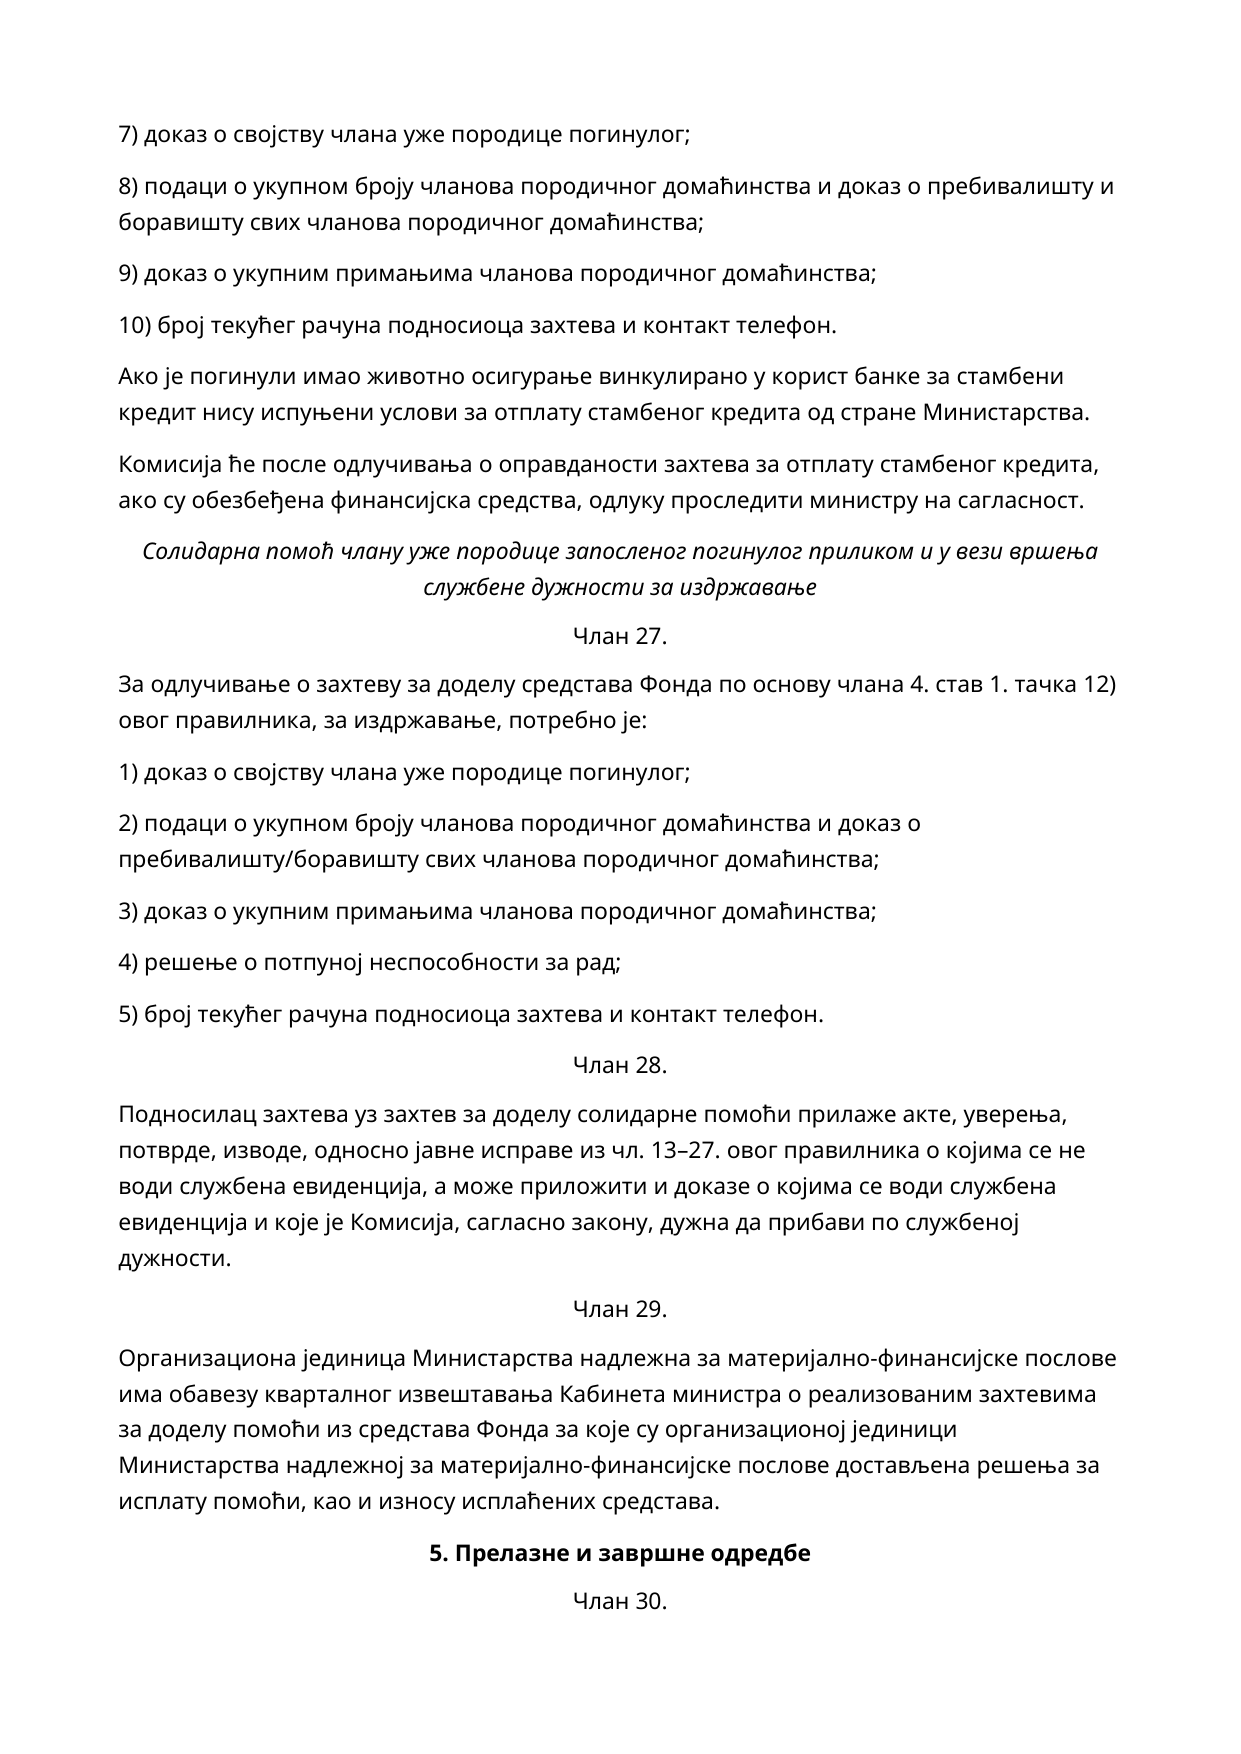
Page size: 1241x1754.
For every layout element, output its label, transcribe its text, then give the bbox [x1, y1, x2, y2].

text Члан 30. [118, 1585, 1122, 1617]
text 4) решење о потпуној неспособности за рад; [118, 946, 1122, 977]
text 1) доказ о свoјству члана уже породице погинулог; [118, 756, 1122, 787]
text 9) доказ о укупним примањима чланова породичног домаћинства; [118, 257, 1122, 288]
text За одлучивање о захтеву за доделу средстава Фонда по основу члана 4. став 1. тачка 12) овог правилника, за издржавање, потребно је: [118, 668, 1122, 735]
text Подносилац захтева уз захтев за доделу солидарне помоћи прилаже акте, уверења, потврде, изводе, односно јавне исправе из чл. 13–27. овог правилника о којима се не води службена евиденција, а може приложити и доказе о којима се води службена евиденција и које је Комисија, сагласно закону, дужна да прибави по службеној дужности. [118, 1098, 1122, 1273]
text 5. Прелазне и завршне одредбе [118, 1537, 1122, 1568]
text Члан 28. [118, 1049, 1122, 1081]
text Солидарна помоћ члану уже породице запосленог погинулог приликом и у вези вршења службене дужности за издржавање [118, 535, 1122, 602]
text Ако је погинули имао животно осигурање винкулирано у корист банке за стамбени кредит нису испуњени услови за отплату стамбеног кредита од стране Министарства. [118, 360, 1122, 427]
text Члан 29. [118, 1293, 1122, 1324]
text Организациона јединица Министарства надлежна за материјално-финансијске послове има обавезу кварталног извештавања Кабинета министра о реализованим захтевима за доделу помоћи из средстава Фонда за које су организационој јединици Министарства надлежној за материјално-финансијске послове достављена решења за исплату помоћи, као и износу исплаћених средстава. [118, 1342, 1122, 1517]
text 8) подаци о укупном броју чланова породичног домаћинства и доказ о пребивалишту и боравишту свих чланова породичног домаћинства; [118, 170, 1122, 237]
text 7) доказ о свoјству члана уже породице погинулог; [118, 118, 1122, 149]
text 10) број текућег рачуна подносиоца захтева и контакт телефон. [118, 309, 1122, 340]
text Члан 27. [118, 620, 1122, 651]
text 2) подаци о укупном броју чланова породичног домаћинства и доказ о пребивалишту/боравишту свих чланова породичног домаћинства; [118, 807, 1122, 874]
text Комисија ће после одлучивања о оправданости захтева за отплату стамбеног кредита, ако су обезбеђена финансијска средства, одлуку проследити министру на сагласност. [118, 448, 1122, 515]
text 3) доказ о укупним примањима чланова породичног домаћинства; [118, 895, 1122, 926]
text 5) број текућег рачуна подносиоца захтева и контакт телефон. [118, 998, 1122, 1029]
